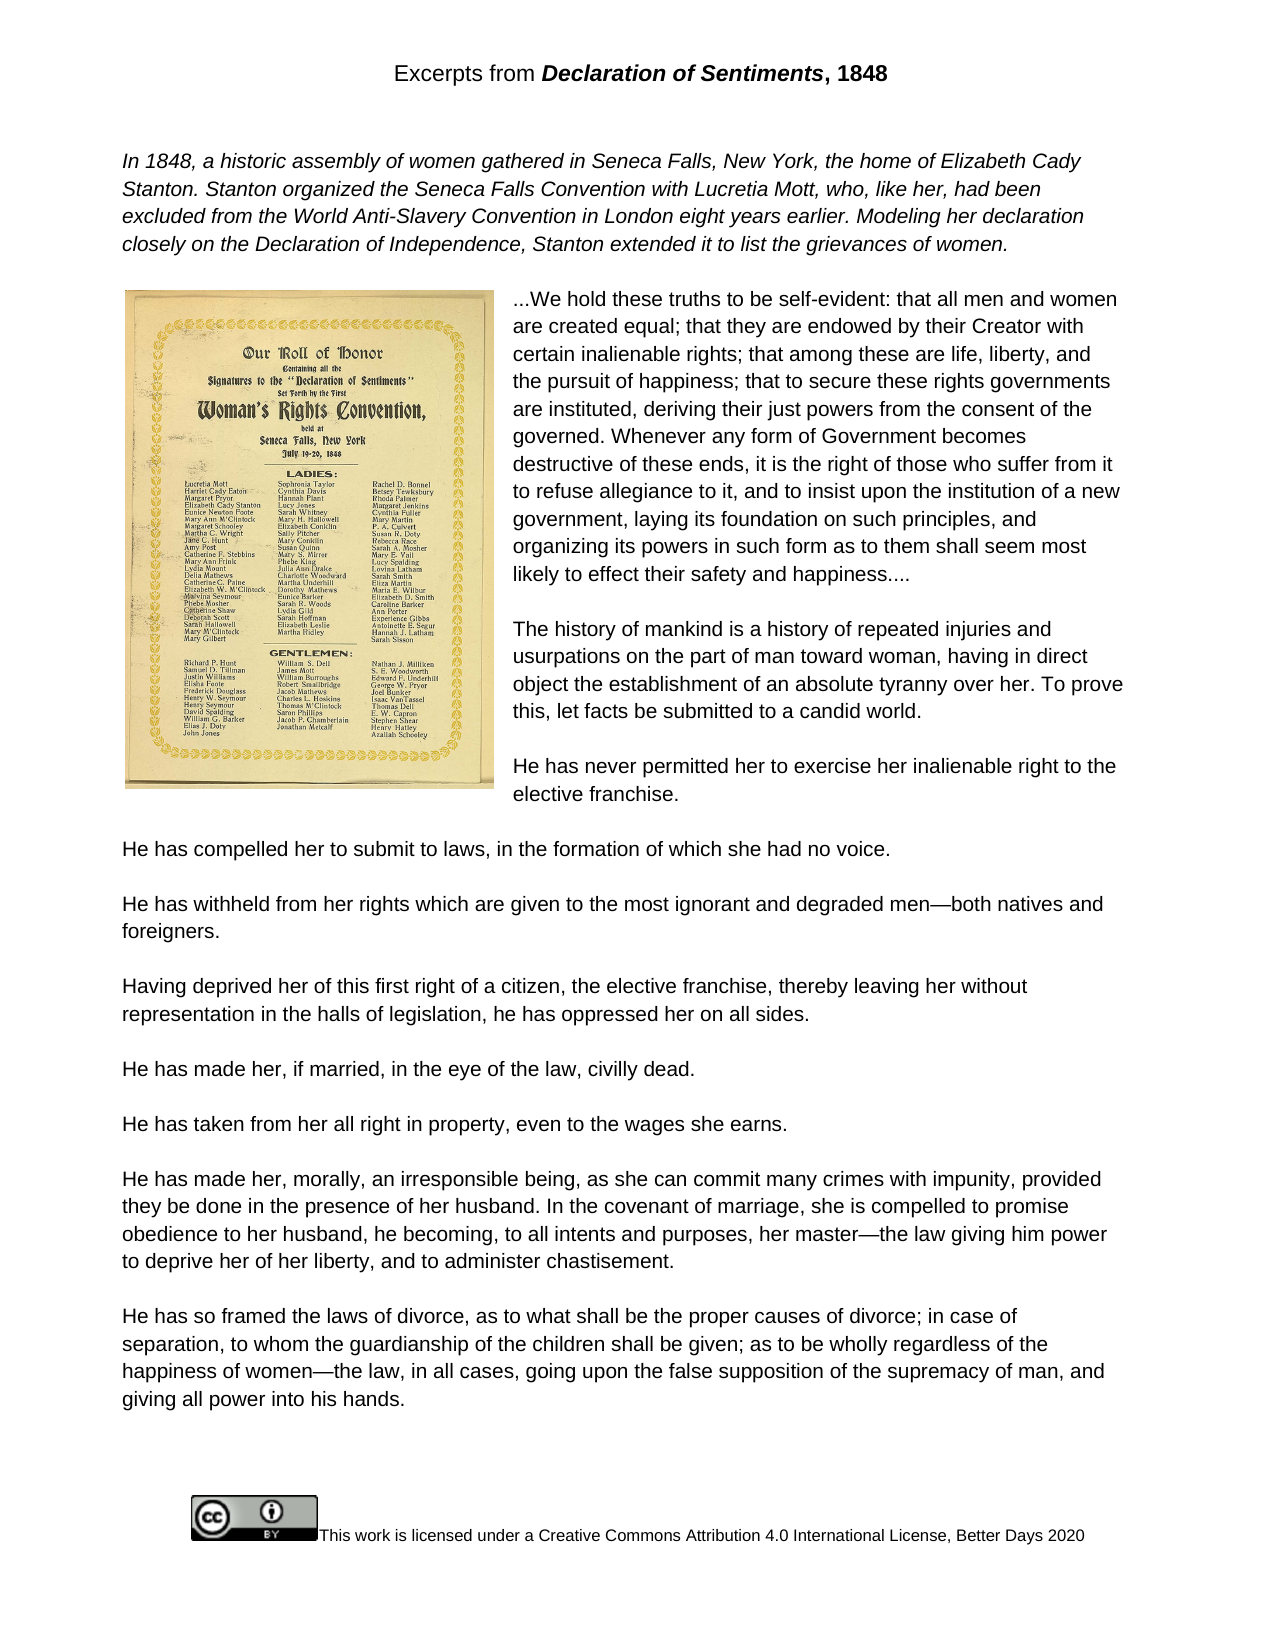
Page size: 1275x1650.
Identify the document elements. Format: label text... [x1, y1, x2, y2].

text He has made her, morally, an irresponsible being, as she can commit many crimes with impunity, provided they be done in the presence of her husband. In the covenant of marriage, she is compelled to promise obedience to her husband, he becoming, to all intents and purposes, her master—the law giving him power to deprive her of her liberty, and to administer chastisement. [122, 1167, 1125, 1273]
text He has compelled her to submit to laws, in the formation of which she had no voice. [122, 837, 1125, 861]
text He has so framed the laws of divorce, as to what shall be the proper causes of divorce; in case of separation, to whom the guardianship of the children shall be given; as to be wholly regardless of the happiness of women—the law, in all cases, going upon the false supposition of the supremacy of man, and giving all power into his hands. [122, 1304, 1125, 1411]
text He has withheld from her rights which are given to the most ignorant and degraded men—both natives and foreigners. [122, 892, 1125, 943]
picture [190, 1492, 319, 1542]
text He has made her, if married, in the eye of the law, civilly dead. [122, 1057, 1125, 1081]
text ...We hold these truths to be self-evident: that all men and women are created equal; that they are endowed by their Creator with certain inalienable rights; that among these are life, liberty, and the pursuit of happiness; that to secure these rights governments are instituted, deriving their just powers from the consent of the governed. Whenever any form of Government becomes destructive of these ends, it is the right of those who suffer from it to refuse allegiance to it, and to insist upon the institution of a new government, laying its foundation on such principles, and organizing its powers in such form as to them shall seem most likely to effect their safety and happiness.... [122, 287, 1125, 586]
picture [125, 290, 494, 789]
text The history of mankind is a history of repeated injuries and usurpations on the part of man toward woman, having in direct object the establishment of an absolute tyranny over her. To prove this, let facts be submitted to a candid world. [494, 617, 1125, 723]
text In 1848, a historic assembly of women gathered in Seneca Falls, New York, the home of Elizabeth Cady Stanton. Stanton organized the Seneca Falls Convention with Lucretia Mott, who, like her, had been excluded from the World Anti-Slavery Convention in London eight years earlier. Modeling her declaration closely on the Declaration of Independence, Stanton extended it to list the grievances of women. [122, 149, 1125, 256]
text Having deprived her of this first right of a citizen, the elective franchise, thereby leaving her without representation in the halls of legislation, he has oppressed her on all sides. [122, 974, 1125, 1026]
text He has never permitted her to exercise her inalienable right to the elective franchise. [122, 754, 1125, 806]
text He has taken from her all right in property, even to the wages she earns. [122, 1112, 1125, 1136]
